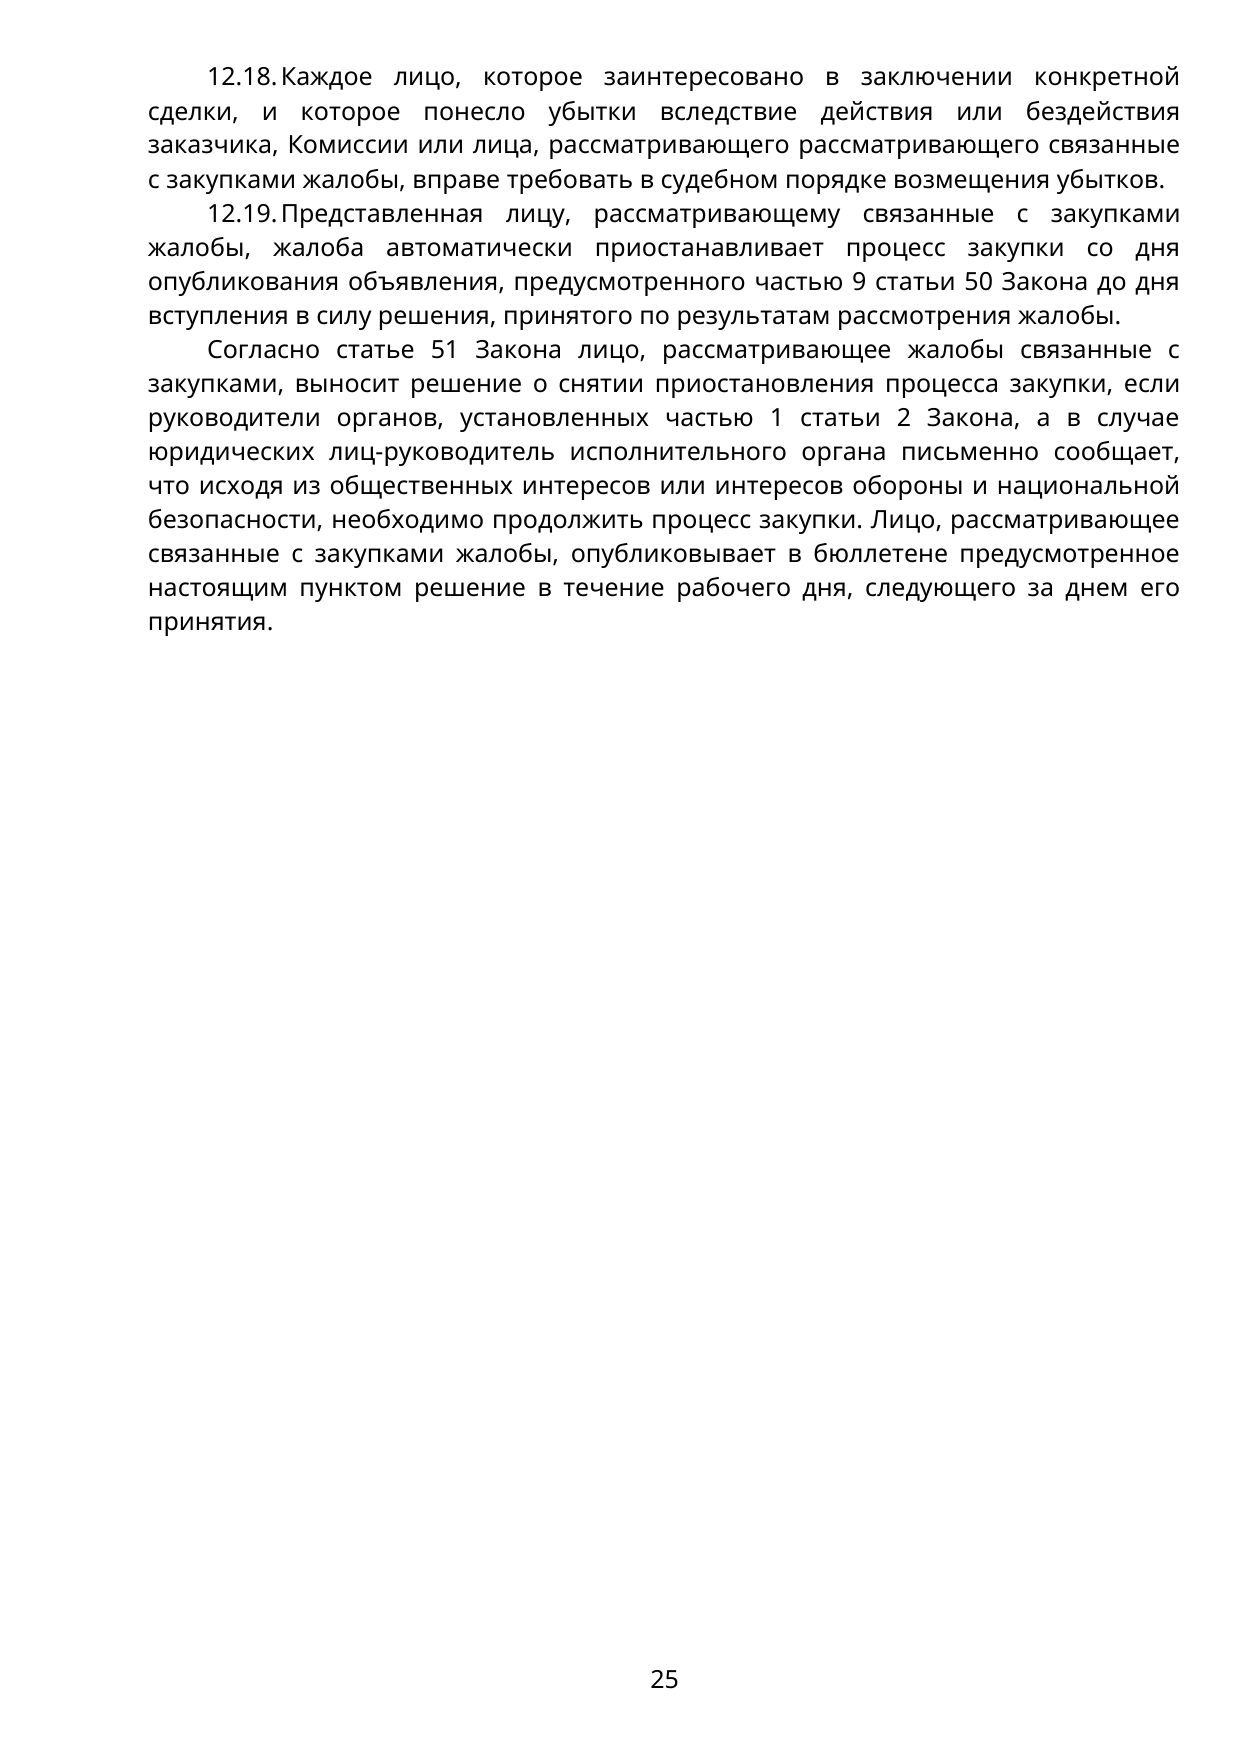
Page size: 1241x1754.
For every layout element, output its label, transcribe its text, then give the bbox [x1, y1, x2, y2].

text 12.19. Представленная лицу, рассматривающему связанные с закупками жалобы, жалоба автоматически приостанавливает процесс закупки со дня опубликования объявления, предусмотренного частью 9 статьи 50 Закона до дня вступления в силу решения, принятого по результатам рассмотрения жалобы. [148, 195, 1181, 332]
text 12.18. Каждое лицо, которое заинтересовано в заключении конкретной сделки, и которое понесло убытки вследствие действия или бездействия заказчика, Комиссии или лица, рассматривающего рассматривающего связанные с закупками жалобы, вправе требовать в судебном порядке возмещения убытков. [148, 59, 1181, 195]
text Согласно статье 51 Закона лицо, рассматривающее жалобы связанные с закупками, выносит решение о снятии приостановления процесса закупки, если руководители органов, установленных частью 1 статьи 2 Закона, а в случае юридических лиц-руководитель исполнительного органа письменно сообщает, что исходя из общественных интересов или интересов обороны и национальной безопасности, необходимо продолжить процесс закупки. Лицо, рассматривающее связанные с закупками жалобы, опубликовывает в бюллетене предусмотренное настоящим пунктом решение в течение рабочего дня, следующего за днем его принятия. [148, 332, 1181, 638]
